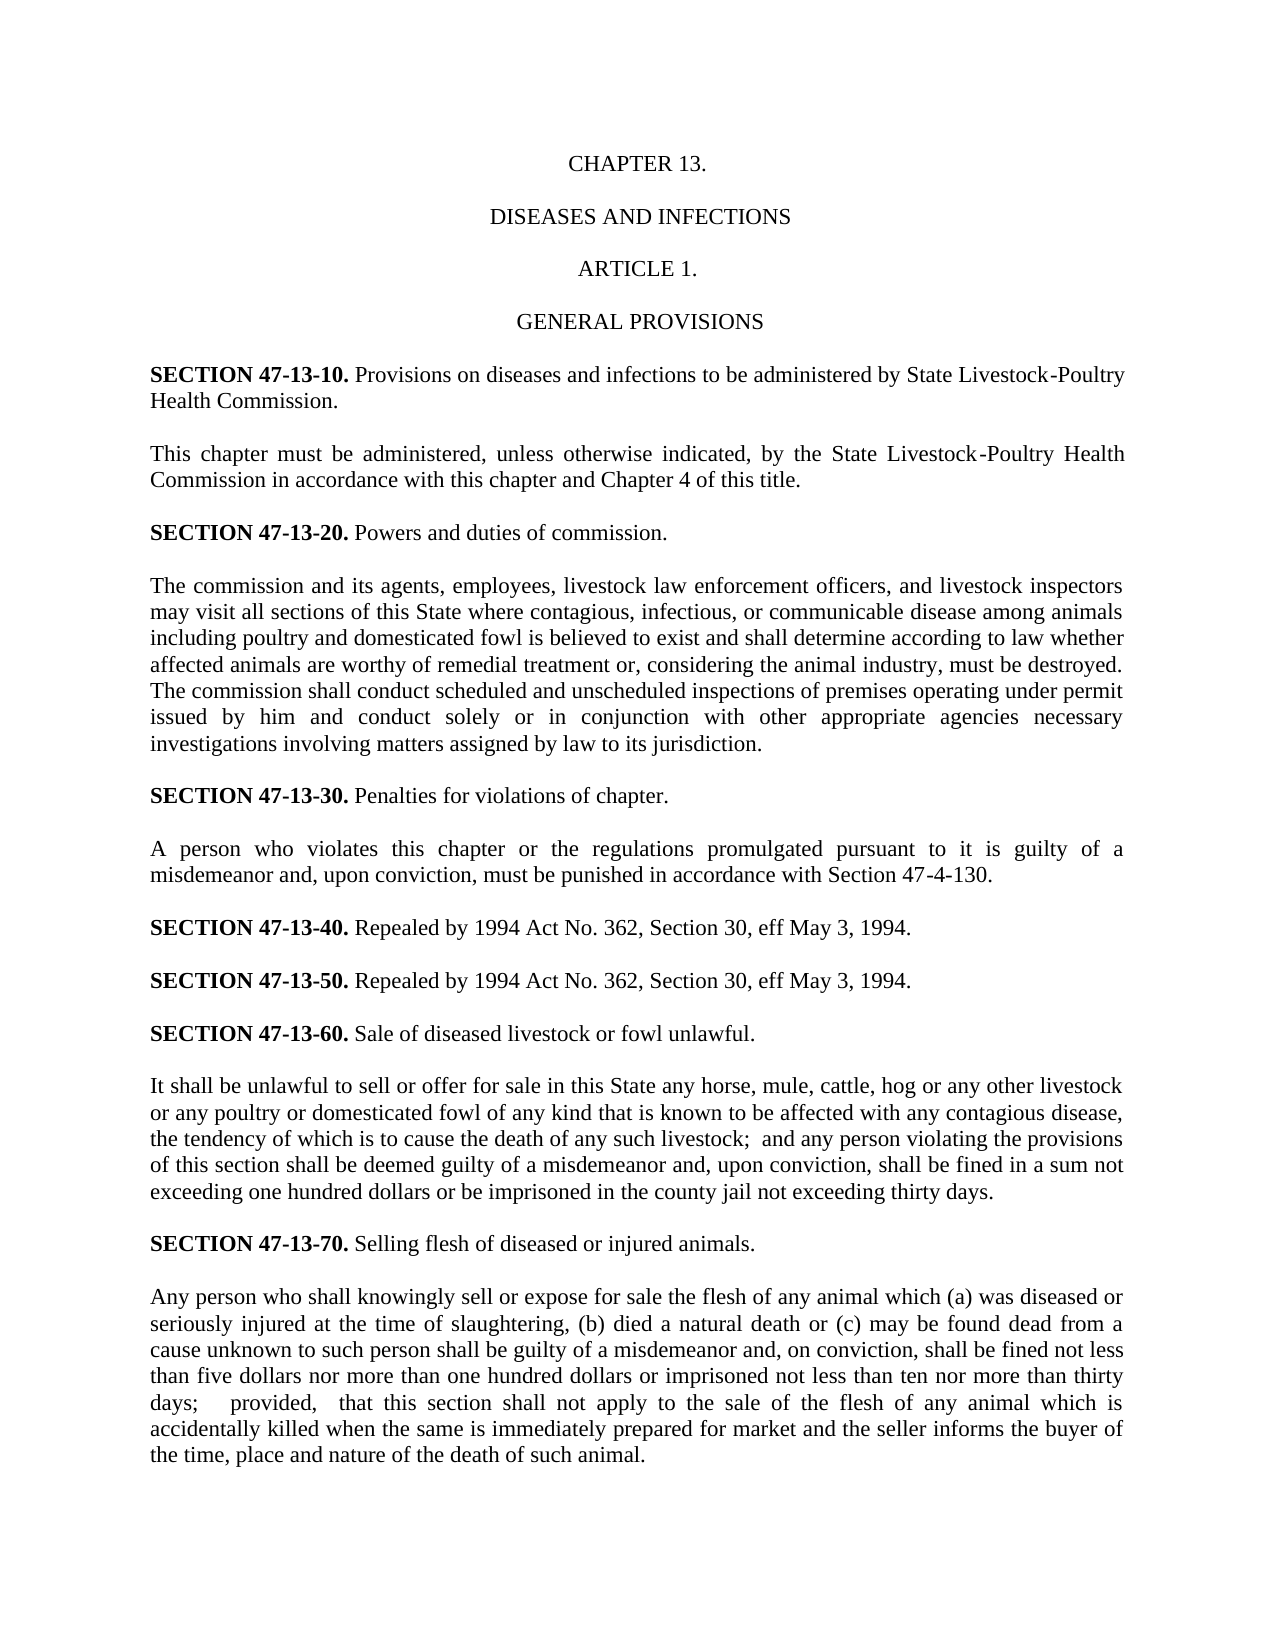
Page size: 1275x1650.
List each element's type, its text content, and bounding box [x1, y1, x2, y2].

text GENERAL PROVISIONS [150, 308, 1125, 334]
text SECTION 47-13-50. Repealed by 1994 Act No. 362, Section 30, eff May 3, 1994. [150, 967, 1125, 993]
text It shall be unlawful to sell or offer for sale in this State any horse, mule, cattle, hog or any other livestock or any poultry or domesticated fowl of any kind that is known to be affected with any contagious disease, the tendency of which is to cause the death of any such livestock; and any person violating the provisions of this section shall be deemed guilty of a misdemeanor and, upon conviction, shall be fined in a sum not exceeding one hundred dollars or be imprisoned in the county jail not exceeding thirty days. [150, 1072, 1125, 1204]
text SECTION 47-13-60. Sale of diseased livestock or fowl unlawful. [150, 1020, 1125, 1046]
text ARTICLE 1. [150, 255, 1125, 282]
text SECTION 47-13-30. Penalties for violations of chapter. [150, 782, 1125, 809]
text CHAPTER 13. [150, 150, 1125, 176]
text SECTION 47-13-20. Powers and duties of commission. [150, 519, 1125, 545]
text Any person who shall knowingly sell or expose for sale the flesh of any animal which (a) was diseased or seriously injured at the time of slaughtering, (b) died a natural death or (c) may be found dead from a cause unknown to such person shall be guilty of a misdemeanor and, on conviction, shall be fined not less than five dollars nor more than one hundred dollars or imprisoned not less than ten nor more than thirty days; provided, that this section shall not apply to the sale of the flesh of any animal which is accidentally killed when the same is immediately prepared for market and the seller informs the buyer of the time, place and nature of the death of such animal. [150, 1283, 1125, 1468]
text A person who violates this chapter or the regulations promulgated pursuant to it is guilty of a misdemeanor and, upon conviction, must be punished in accordance with Section 47-4-130. [150, 835, 1125, 888]
text This chapter must be administered, unless otherwise indicated, by the State Livestock-Poultry Health Commission in accordance with this chapter and Chapter 4 of this title. [150, 440, 1125, 493]
text SECTION 47-13-70. Selling flesh of diseased or injured animals. [150, 1231, 1125, 1257]
text SECTION 47-13-40. Repealed by 1994 Act No. 362, Section 30, eff May 3, 1994. [150, 914, 1125, 941]
text The commission and its agents, employees, livestock law enforcement officers, and livestock inspectors may visit all sections of this State where contagious, infectious, or communicable disease among animals including poultry and domesticated fowl is believed to exist and shall determine according to law whether affected animals are worthy of remedial treatment or, considering the animal industry, must be destroyed. The commission shall conduct scheduled and unscheduled inspections of premises operating under permit issued by him and conduct solely or in conjunction with other appropriate agencies necessary investigations involving matters assigned by law to its jurisdiction. [150, 572, 1125, 756]
text DISEASES AND INFECTIONS [150, 203, 1125, 229]
text SECTION 47-13-10. Provisions on diseases and infections to be administered by State Livestock-Poultry Health Commission. [150, 361, 1125, 413]
